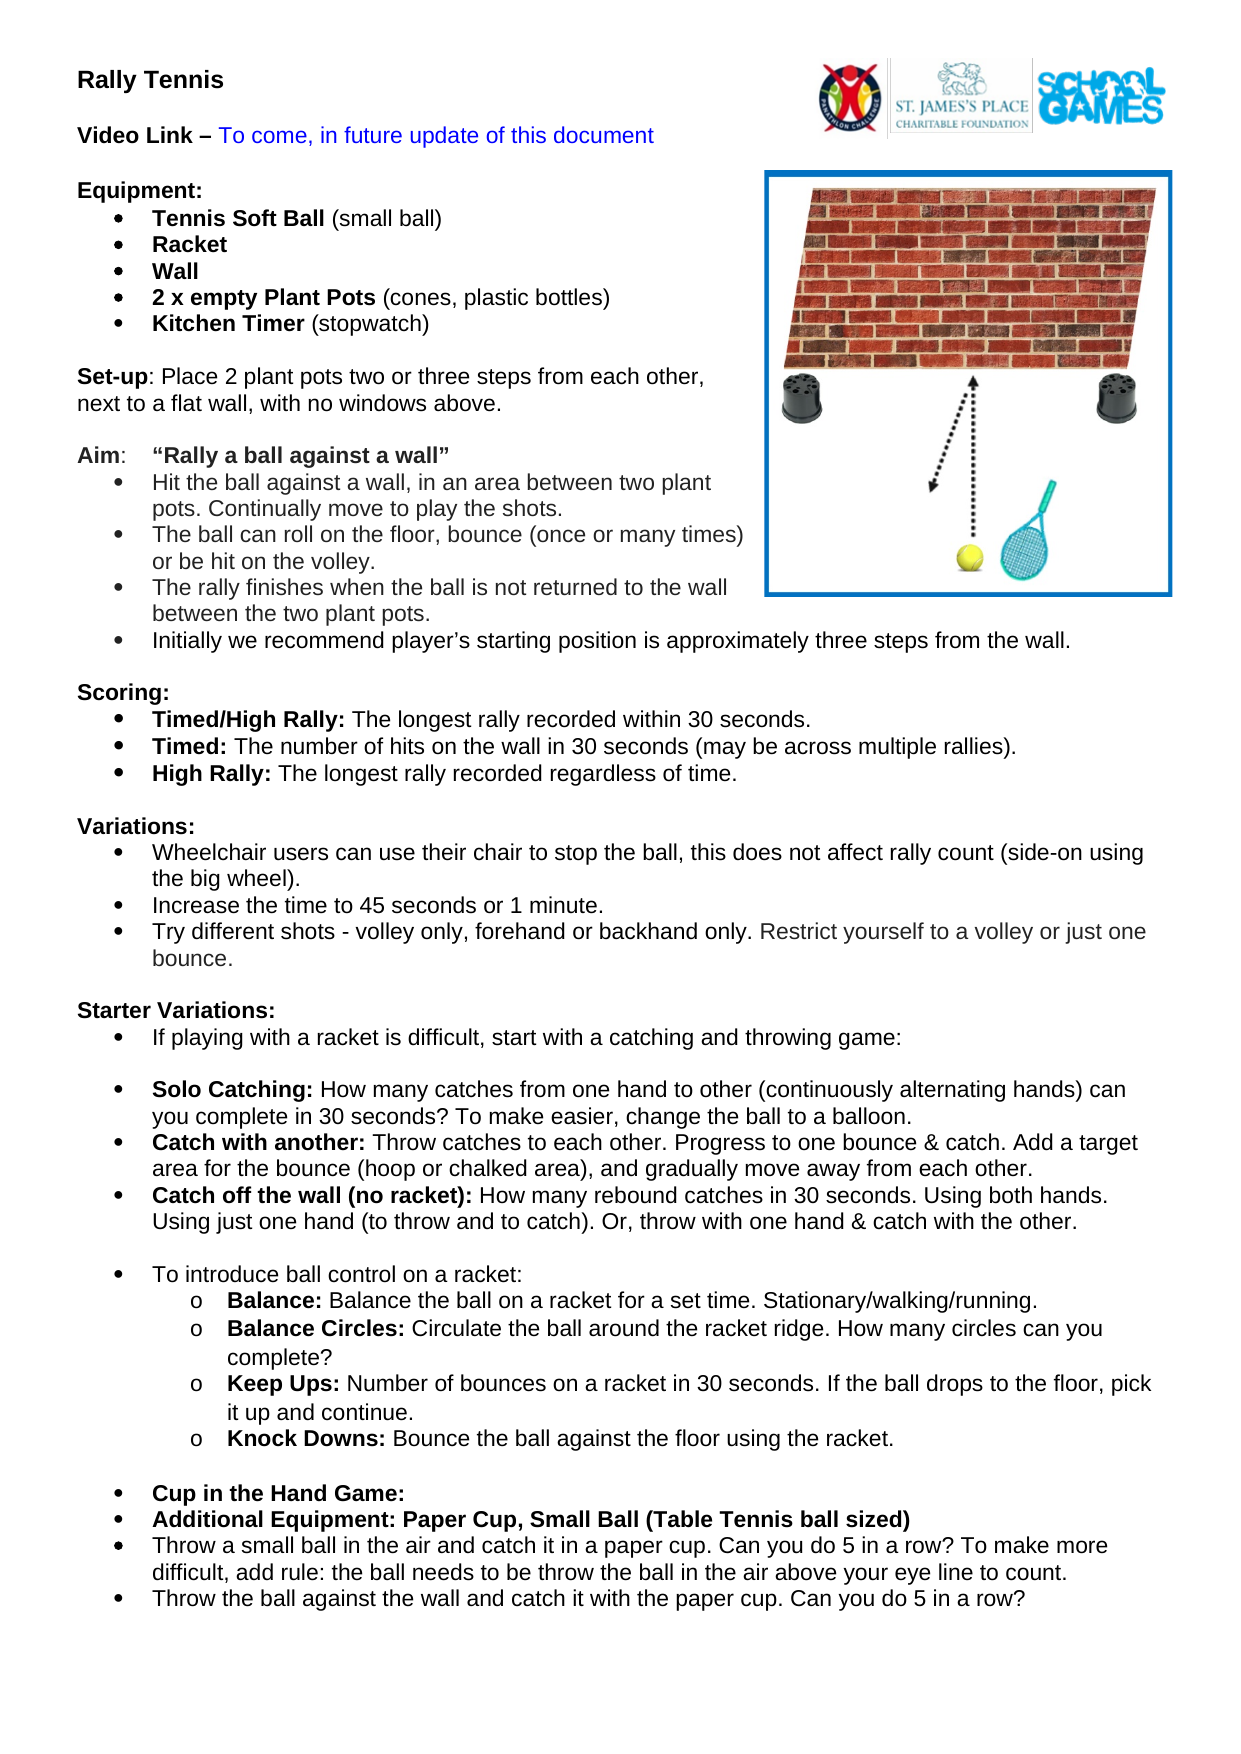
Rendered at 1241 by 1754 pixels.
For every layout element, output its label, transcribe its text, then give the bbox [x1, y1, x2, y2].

list Catch with another: Throw catches to each other. Progress to one bounce & catch. Add a target area for the bounce (hoop or chalked area), and gradually move away from each other. [114, 1129, 1169, 1182]
list Timed/High Rally: The longest rally recorded within 30 seconds. [114, 706, 1169, 733]
list Wheelchair users can use their chair to stop the ball, this does not affect rally count (side-on using the big wheel). [114, 839, 1169, 892]
list Kitchen Timer (stopwatch) [114, 310, 762, 337]
text Set-up: Place 2 plant pots two or three steps from each other, next to a flat wall, with no windows above. [77, 363, 762, 416]
list Tennis Soft Ball (small ball) [114, 205, 762, 231]
text Rally Tennis [77, 65, 814, 94]
list Keep Ups: Number of bounces on a racket in 30 seconds. If the ball drops to the floor, pick it up and continue. [189, 1370, 1169, 1425]
list Try different shots - volley only, forehand or backhand only. Restrict yourself to a volley or just one bounce. [114, 918, 1169, 971]
list Wall [114, 258, 762, 284]
list Racket [114, 231, 762, 258]
list To introduce ball control on a racket: [114, 1261, 1169, 1287]
list If playing with a racket is difficult, start with a catching and throwing game: [114, 1023, 1169, 1050]
picture [762, 170, 1172, 596]
list Throw the ball against the wall and catch it with the paper cup. Can you do 5 in a row? [114, 1585, 1169, 1611]
list Equipment: [77, 148, 1169, 203]
text Variations: [77, 813, 1169, 839]
list High Rally: The longest rally recorded regardless of time. [114, 759, 1169, 786]
list Cup in the Hand Game: [114, 1479, 1169, 1506]
list Hit the ball against a wall, in an area between two plant pots. Continually move to play the shots. [114, 468, 762, 521]
list Initially we recommend player’s starting position is approximately three steps from the wall. [114, 627, 1169, 653]
text Starter Variations: [77, 997, 1169, 1023]
picture [814, 58, 1171, 139]
list Additional Equipment: Paper Cup, Small Ball (Table Tennis ball sized) [114, 1506, 1169, 1532]
text Video Link – To come, in future update of this document [77, 122, 1169, 148]
list Balance: Balance the ball on a racket for a set time. Stationary/walking/running. [189, 1287, 1169, 1315]
text Aim: “Rally a ball against a wall” [77, 442, 762, 468]
list Knock Downs: Bounce the ball against the floor using the racket. [189, 1425, 1169, 1453]
list Balance Circles: Circulate the ball around the racket ridge. How many circles can you complete? [189, 1315, 1169, 1370]
list Throw a small ball in the air and catch it in a paper cup. Can you do 5 in a row? To make more difficult, add rule: the ball needs to be throw the ball in the air above your eye line to count. [114, 1532, 1169, 1585]
list 2 x empty Plant Pots (cones, plastic bottles) [114, 284, 762, 310]
list Catch off the wall (no racket): How many rebound catches in 30 seconds. Using both hands. Using just one hand (to throw and to catch). Or, throw with one hand & catch with the other. [114, 1182, 1169, 1234]
list The rally finishes when the ball is not returned to the wall between the two plant pots. [114, 574, 1169, 627]
text Scoring: [77, 679, 1169, 706]
list Timed: The number of hits on the wall in 30 seconds (may be across multiple rallies). [114, 733, 1169, 759]
list The ball can roll on the floor, bounce (once or many times) or be hit on the volley. [114, 521, 762, 574]
list Solo Catching: How many catches from one hand to other (continuously alternating hands) can you complete in 30 seconds? To make easier, change the ball to a balloon. [114, 1076, 1169, 1129]
list Increase the time to 45 seconds or 1 minute. [114, 892, 1169, 918]
